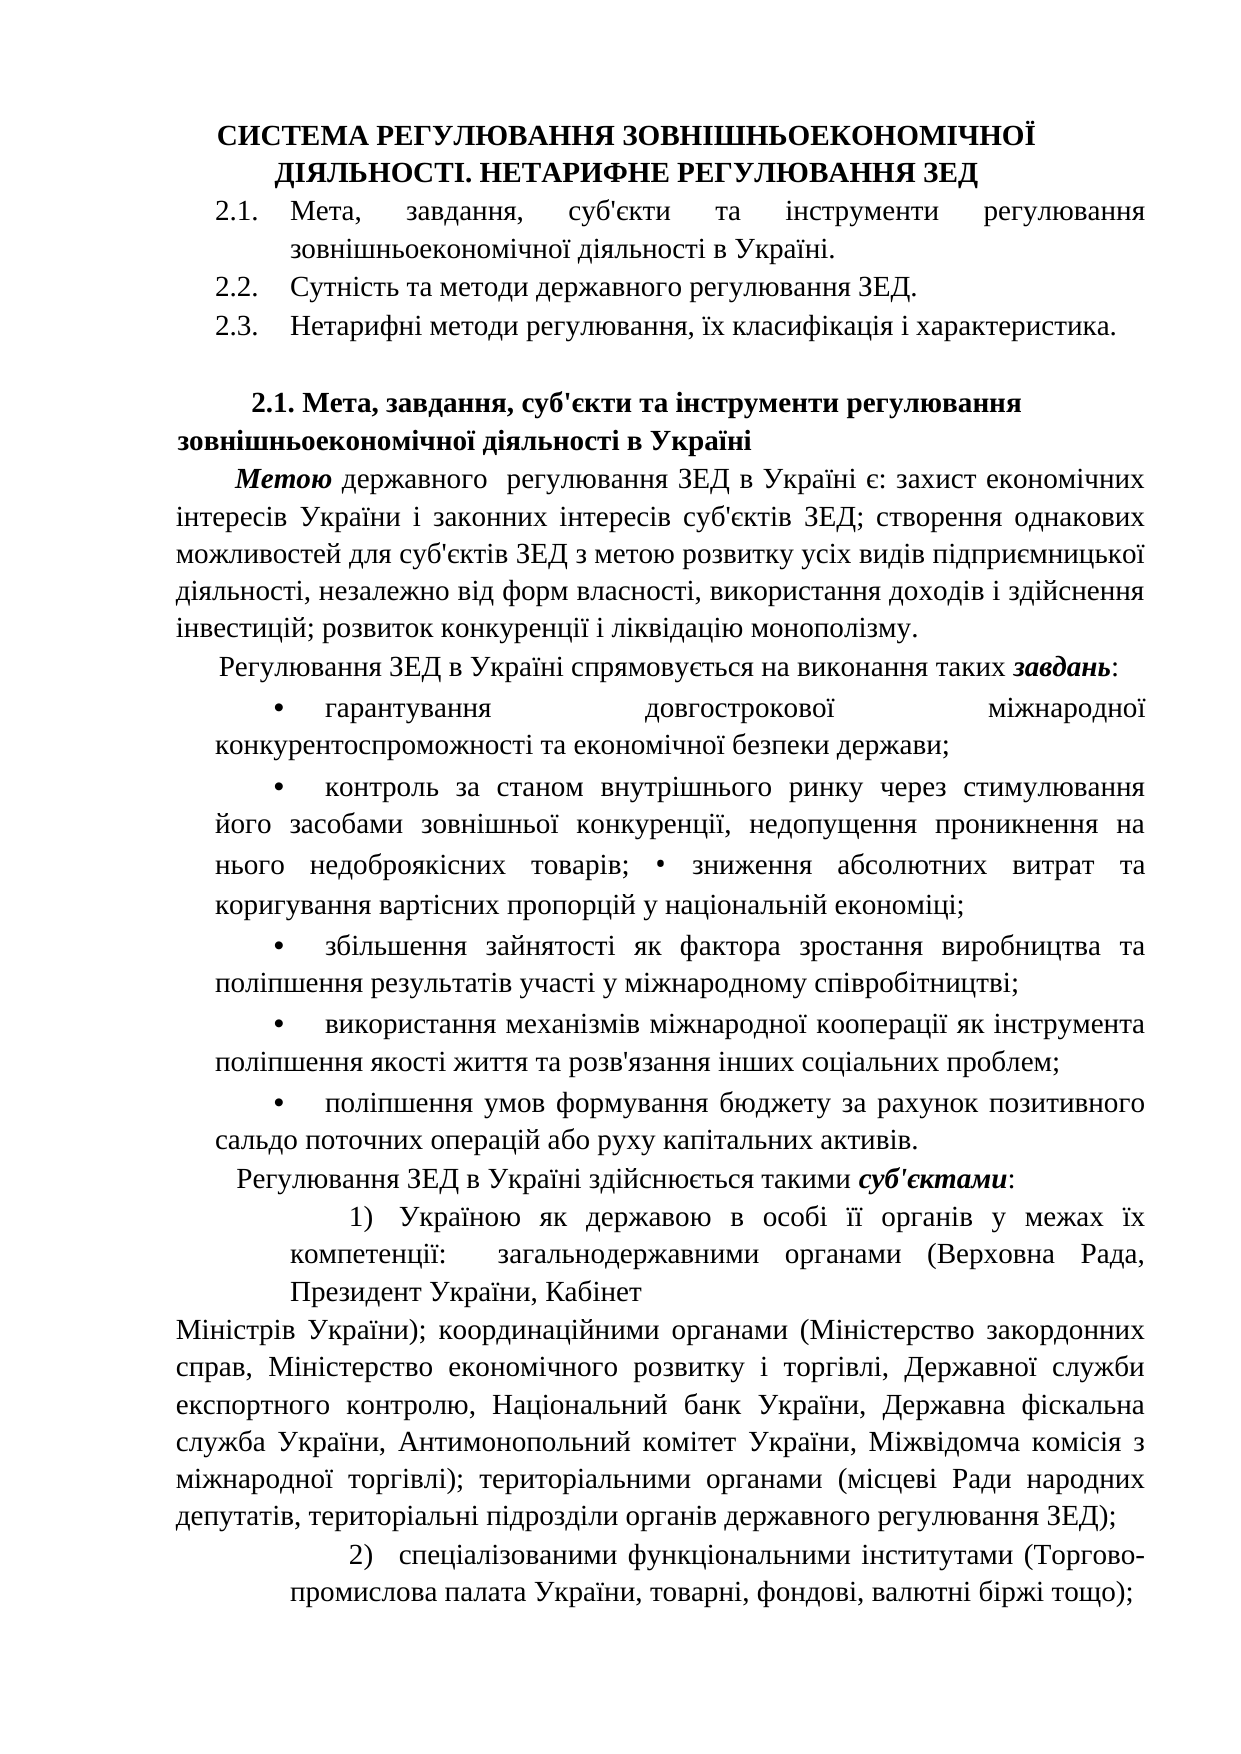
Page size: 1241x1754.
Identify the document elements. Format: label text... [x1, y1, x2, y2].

list контроль за станом внутрішнього ринку через стимулювання його засобами зовнішньої конкуренції, недопущення проникнення на нього недоброякісних товарів; • зниження абсолютних витрат та коригування вартісних пропорцій у національній економіці; [215, 768, 1146, 921]
text Регулювання ЗЕД в Україні здійснюється такими суб'єктами: [236, 1161, 1146, 1194]
list Мета, завдання, суб'єкти та інструменти регулювання зовнішньоекономічної діяльності в Україні. [215, 193, 1146, 264]
list Нетарифні методи регулювання, їх класифікація і характеристика. [215, 308, 1146, 342]
text Метою державного регулювання ЗЕД в Україні є: захист економічних інтересів України і законних інтересів суб'єктів ЗЕД; створення однакових можливостей для суб'єктів ЗЕД з метою розвитку усіх видів підприємницької діяльності, незалежно від форм власності, використання доходів і здійснення інвестицій; розвиток конкуренції і ліквідацію монополізму. [176, 462, 1146, 644]
text Міністрів України); координаційними органами (Міністерство закордонних справ, Міністерство економічного розвитку і торгівлі, Державної служби експортного контролю, Національний банк України, Державна фіскальна служба України, Антимонопольний комітет України, Міжвідомча комісія з міжнародної торгівлі); територіальними органами (місцеві Ради народних депутатів, територіальні підрозділи органів державного регулювання ЗЕД); [176, 1312, 1146, 1532]
subtitle 2.1. Мета, завдання, суб'єкти та інструменти регулювання зовнішньоекономічної діяльності в Україні [177, 386, 1152, 457]
list збільшення зайнятості як фактора зростання виробництва та поліпшення результатів участі у міжнародному співробітництві; [215, 928, 1146, 999]
text СИСТЕМА РЕГУЛЮВАННЯ ЗОВНІШНЬОЕКОНОМІЧНОЇ ДІЯЛЬНОСТІ. НЕТАРИФНЕ РЕГУЛЮВАННЯ ЗЕД [177, 118, 1076, 189]
list Україною як державою в особі її органів у межах їх компетенції: загальнодержавними органами (Верховна Рада, Президент України, Кабінет [290, 1199, 1146, 1307]
list Сутність та методи державного регулювання ЗЕД. [215, 269, 1146, 303]
text Регулювання ЗЕД в Україні спрямовується на виконання таких завдань: [192, 649, 1145, 683]
list поліпшення умов формування бюджету за рахунок позитивного сальдо поточних операцій або руху капітальних активів. [215, 1085, 1146, 1156]
list спеціалізованими функціональними інститутами (Торгово-промислова палата України, товарні, фондові, валютні біржі тощо); [290, 1537, 1146, 1608]
list гарантування довгострокової міжнародної конкурентоспроможності та економічної безпеки держави; [215, 690, 1146, 761]
list використання механізмів міжнародної кооперації як інструмента поліпшення якості життя та розв'язання інших соціальних проблем; [215, 1006, 1146, 1077]
